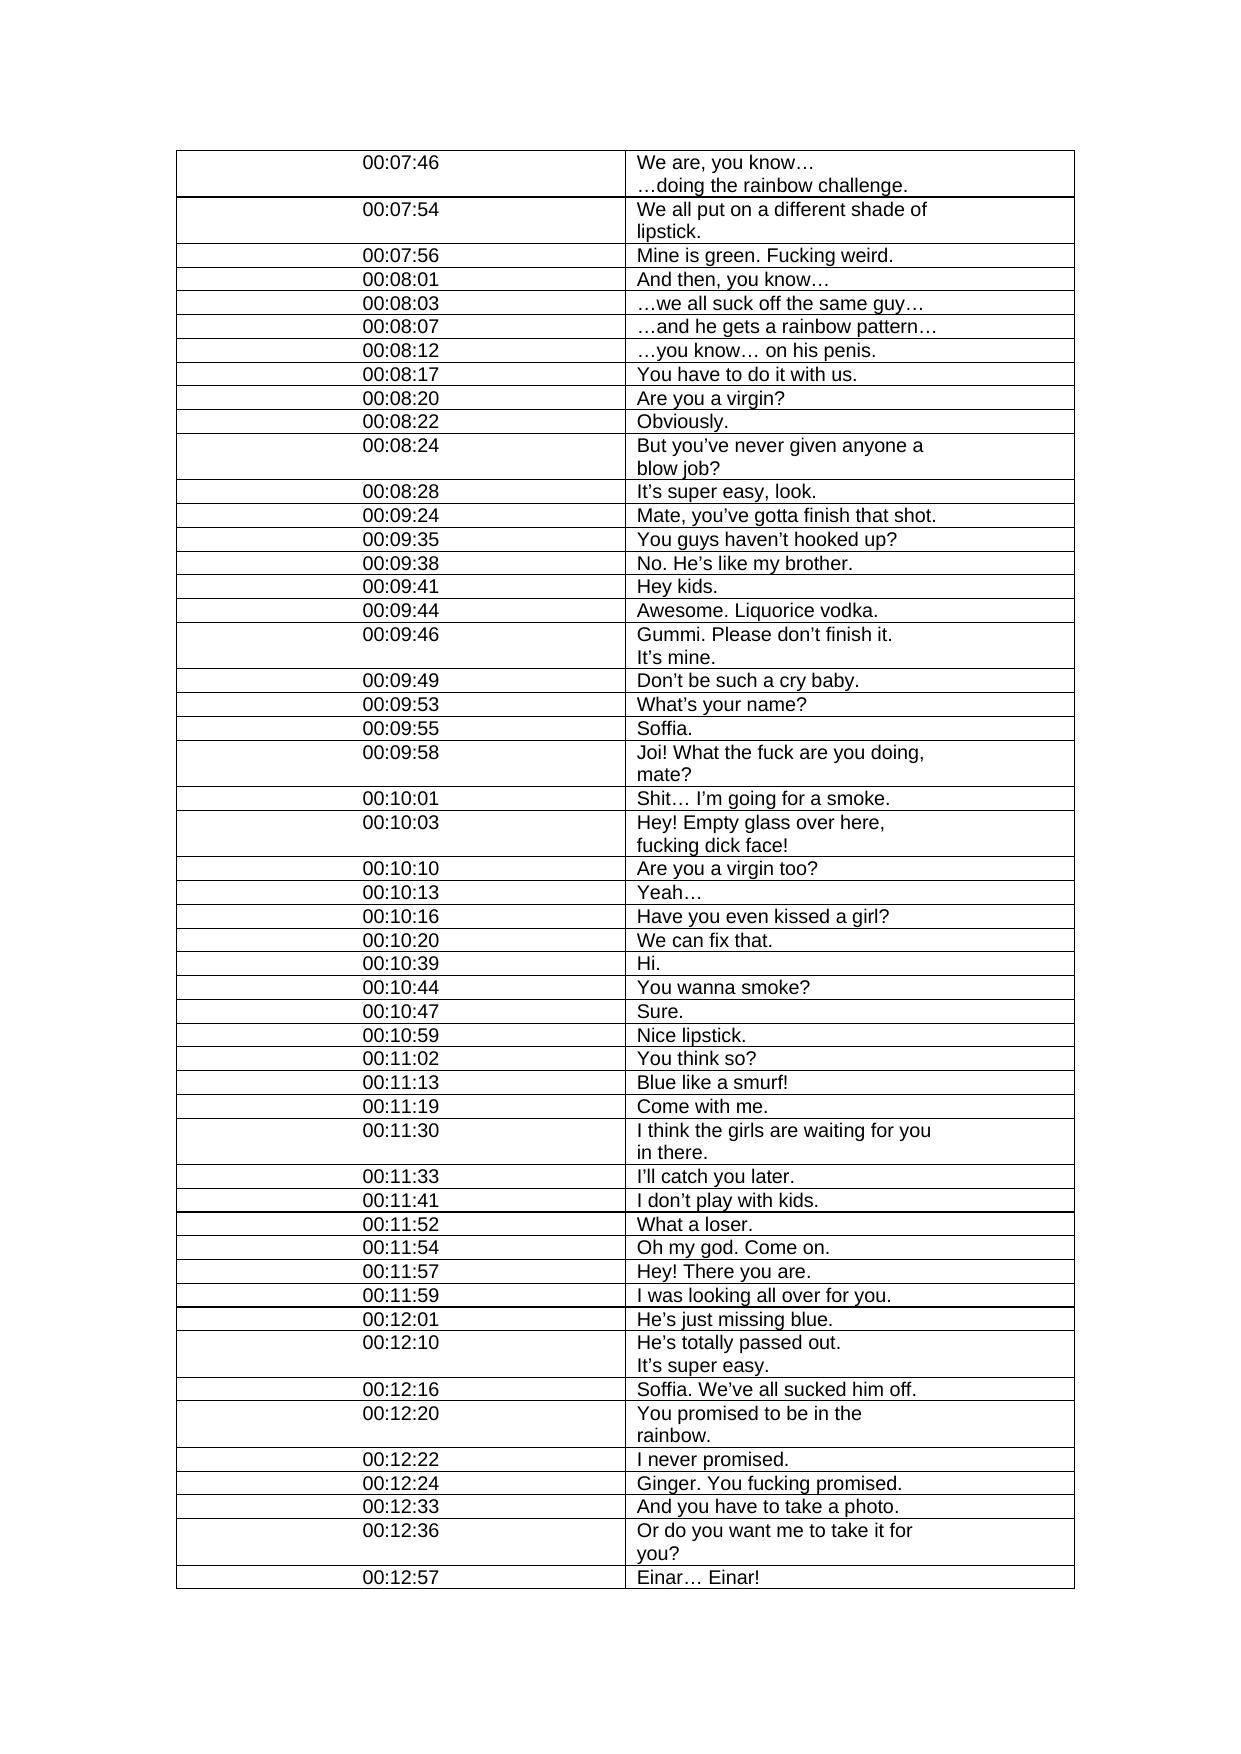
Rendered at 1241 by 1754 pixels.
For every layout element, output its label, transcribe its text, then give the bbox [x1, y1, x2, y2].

table_cell 00:08:03 [177, 291, 625, 314]
table_cell And then, you know… [626, 268, 1074, 290]
table_cell 00:12:16 [177, 1378, 625, 1400]
table_cell 00:08:01 [177, 268, 625, 290]
table_cell 00:09:24 [177, 504, 625, 527]
table_cell 00:09:58 [177, 741, 625, 786]
table_cell …you know… on his penis. [626, 339, 1074, 362]
table_cell 00:11:54 [177, 1236, 625, 1259]
table_cell 00:11:02 [177, 1047, 625, 1070]
table_cell Blue like a smurf! [626, 1071, 1074, 1094]
table_cell 00:12:20 [177, 1401, 625, 1447]
table_cell Come with me. [626, 1095, 1074, 1117]
table_cell 00:12:33 [177, 1495, 625, 1518]
table_cell Mate, you’ve gotta finish that shot. [626, 504, 1074, 527]
table_cell 00:11:57 [177, 1260, 625, 1283]
table_cell Hey! There you are. [626, 1260, 1074, 1283]
table_cell 00:11:33 [177, 1165, 625, 1188]
table_cell 00:08:20 [177, 386, 625, 409]
table_cell 00:09:35 [177, 528, 625, 551]
table_cell And you have to take a photo. [626, 1495, 1074, 1518]
table_cell Gummi. Please don’t finish it. It’s mine. [626, 623, 1074, 668]
table_cell I never promised. [626, 1448, 1074, 1471]
table_cell Hey! Empty glass over here, fucking dick face! [626, 811, 1074, 856]
table_cell 00:08:24 [177, 434, 625, 479]
table_cell 00:10:01 [177, 787, 625, 810]
table_cell 00:12:36 [177, 1519, 625, 1564]
table_cell 00:12:10 [177, 1331, 625, 1377]
table_cell 00:10:44 [177, 976, 625, 999]
table_cell 00:11:19 [177, 1095, 625, 1117]
table_cell Einar… Einar! [626, 1566, 1074, 1588]
table_cell 00:09:41 [177, 575, 625, 598]
table_cell 00:10:59 [177, 1024, 625, 1046]
table_cell We can fix that. [626, 929, 1074, 951]
table_cell 00:09:55 [177, 717, 625, 739]
table_cell 00:10:03 [177, 811, 625, 856]
table_cell I don’t play with kids. [626, 1189, 1074, 1211]
table_cell Hey kids. [626, 575, 1074, 598]
table_cell What’s your name? [626, 693, 1074, 716]
table_cell Ginger. You fucking promised. [626, 1472, 1074, 1494]
table_cell 00:11:13 [177, 1071, 625, 1094]
table_cell 00:08:28 [177, 480, 625, 503]
table_cell 00:11:52 [177, 1213, 625, 1235]
table_cell Are you a virgin? [626, 386, 1074, 409]
table_cell 00:12:01 [177, 1308, 625, 1330]
table_cell Oh my god. Come on. [626, 1236, 1074, 1259]
table_cell Have you even kissed a girl? [626, 905, 1074, 927]
table_cell 00:12:57 [177, 1566, 625, 1588]
table_cell Or do you want me to take it for you? [626, 1519, 1074, 1564]
table_cell 00:11:30 [177, 1119, 625, 1164]
table_cell 00:12:24 [177, 1472, 625, 1494]
table_cell He’s totally passed out. It’s super easy. [626, 1331, 1074, 1377]
table_cell 00:10:16 [177, 905, 625, 927]
table_cell But you’ve never given anyone a blow job? [626, 434, 1074, 479]
table_cell 00:08:07 [177, 315, 625, 338]
table_cell Joi! What the fuck are you doing, mate? [626, 741, 1074, 786]
table_cell Awesome. Liquorice vodka. [626, 599, 1074, 622]
table_cell Obviously. [626, 410, 1074, 433]
table_cell Don’t be such a cry baby. [626, 669, 1074, 692]
table_cell 00:09:46 [177, 623, 625, 668]
table_cell What a loser. [626, 1213, 1074, 1235]
table_cell 00:10:47 [177, 1000, 625, 1022]
table_cell 00:08:22 [177, 410, 625, 433]
table_cell You wanna smoke? [626, 976, 1074, 999]
table_cell 00:09:44 [177, 599, 625, 622]
table_cell 00:09:49 [177, 669, 625, 692]
table_cell It’s super easy, look. [626, 480, 1074, 503]
table_cell 00:08:12 [177, 339, 625, 362]
table_cell Nice lipstick. [626, 1024, 1074, 1046]
table_cell You promised to be in the rainbow. [626, 1401, 1074, 1447]
table_cell 00:09:38 [177, 552, 625, 574]
table_cell You guys haven’t hooked up? [626, 528, 1074, 551]
table_cell …and he gets a rainbow pattern… [626, 315, 1074, 338]
table_cell I think the girls are waiting for you in there. [626, 1119, 1074, 1164]
table_cell You think so? [626, 1047, 1074, 1070]
table_cell 00:10:39 [177, 952, 625, 975]
table_cell Shit… I’m going for a smoke. [626, 787, 1074, 810]
table_cell 00:10:20 [177, 929, 625, 951]
table_cell I was looking all over for you. [626, 1284, 1074, 1306]
table_cell Yeah… [626, 881, 1074, 904]
table_cell 00:07:46 [177, 151, 625, 196]
table_cell We all put on a different shade of lipstick. [626, 198, 1074, 243]
table_cell 00:09:53 [177, 693, 625, 716]
table_cell No. He’s like my brother. [626, 552, 1074, 574]
table_cell 00:11:41 [177, 1189, 625, 1211]
table_cell 00:11:59 [177, 1284, 625, 1306]
table_cell 00:12:22 [177, 1448, 625, 1471]
table_cell We are, you know… …doing the rainbow challenge. [626, 151, 1074, 196]
table_cell 00:07:56 [177, 244, 625, 267]
table_cell Mine is green. Fucking weird. [626, 244, 1074, 267]
table_cell 00:08:17 [177, 363, 625, 385]
table_cell He’s just missing blue. [626, 1308, 1074, 1330]
table_cell …we all suck off the same guy… [626, 291, 1074, 314]
table_cell I’ll catch you later. [626, 1165, 1074, 1188]
table_cell 00:10:13 [177, 881, 625, 904]
table_cell Are you a virgin too? [626, 857, 1074, 880]
table_cell 00:07:54 [177, 198, 625, 243]
table_cell You have to do it with us. [626, 363, 1074, 385]
table_cell Soffia. We’ve all sucked him off. [626, 1378, 1074, 1400]
table_cell Hi. [626, 952, 1074, 975]
table_cell Sure. [626, 1000, 1074, 1022]
table_cell 00:10:10 [177, 857, 625, 880]
table_cell Soffia. [626, 717, 1074, 739]
